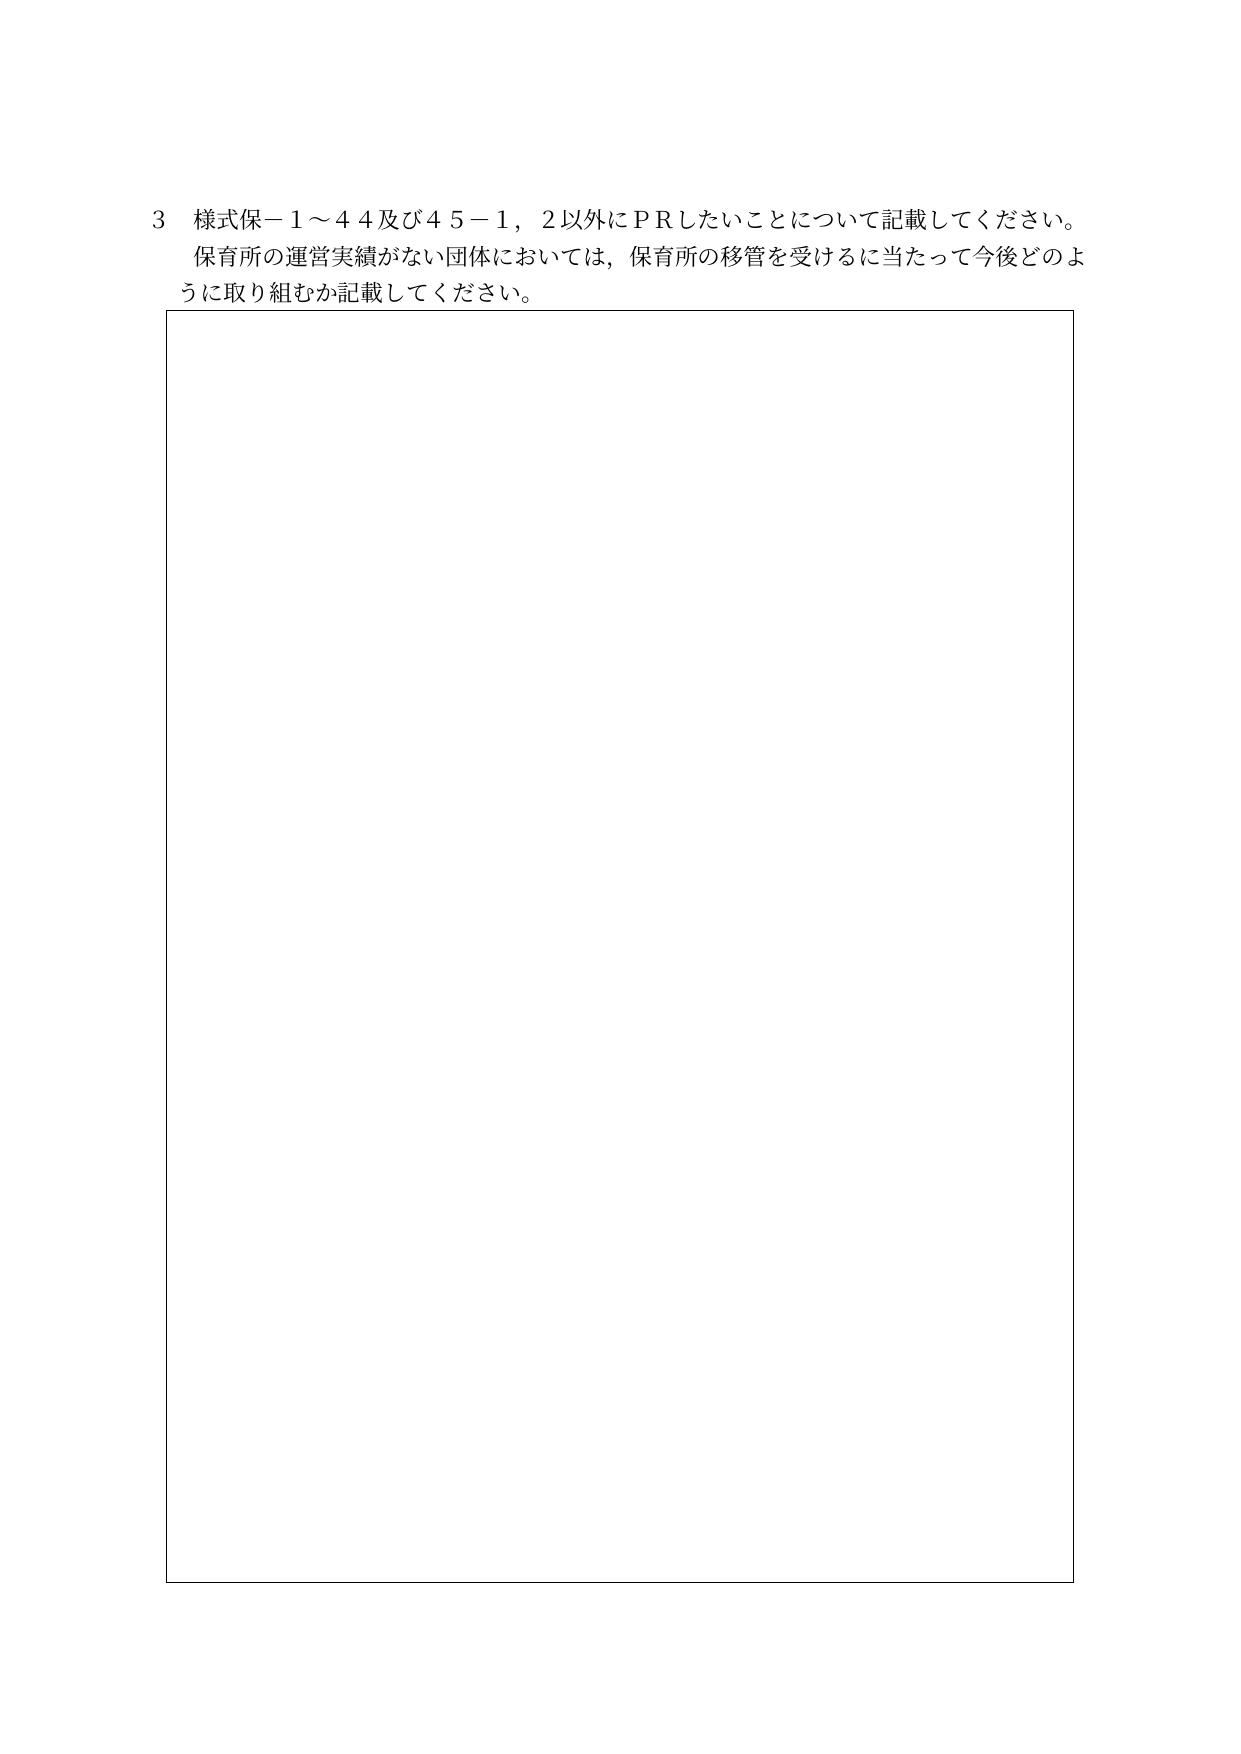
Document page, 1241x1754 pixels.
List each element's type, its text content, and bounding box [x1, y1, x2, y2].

table_header [167, 311, 1073, 1582]
text ３ 様式保－１～４４及び４５－１，２以外にＰＲしたいことについて記載してください。 [148, 201, 1092, 237]
text 保育所の運営実績がない団体においては，保育所の移管を受けるに当たって今後どのように取り組むか記載してください。 [148, 237, 1092, 310]
